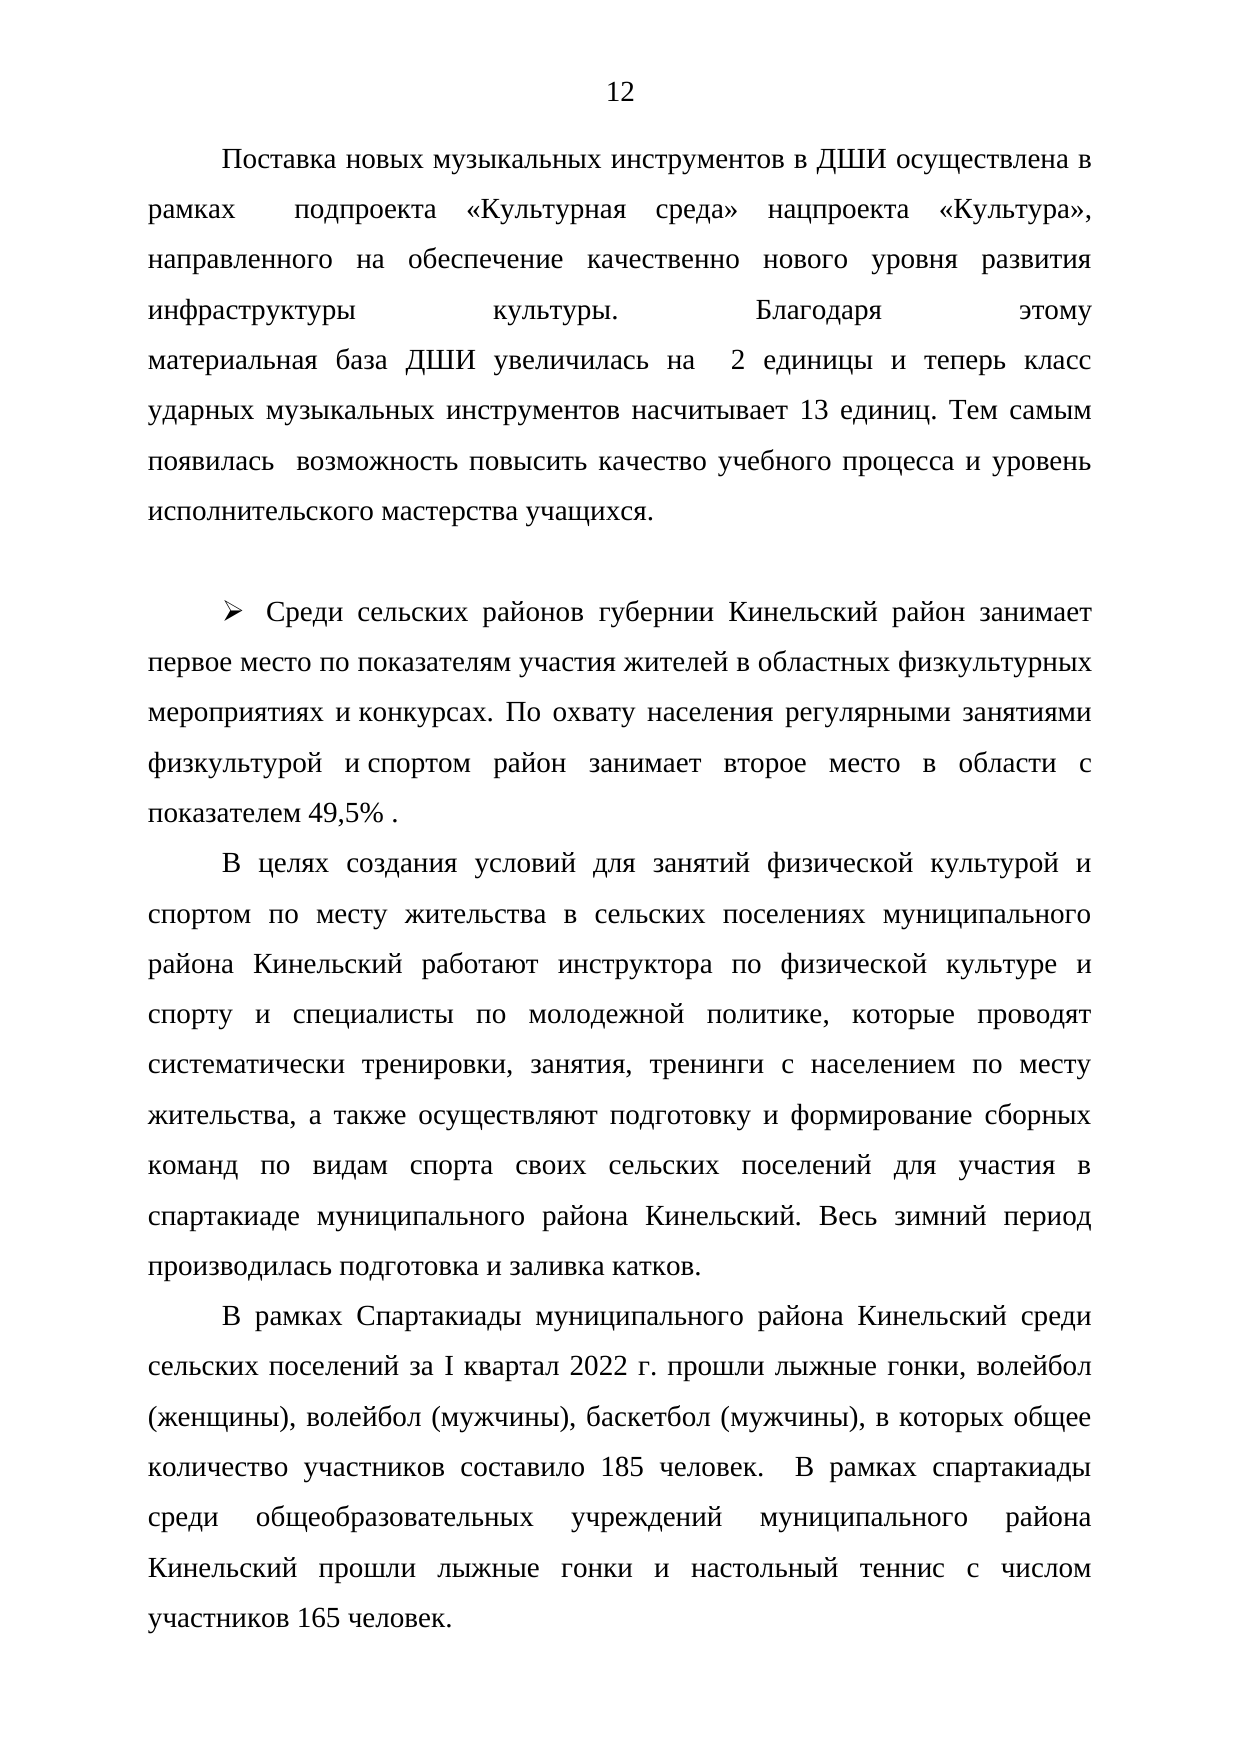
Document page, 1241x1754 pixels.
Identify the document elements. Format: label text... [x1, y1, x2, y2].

text В рамках Спартакиады муниципального района Кинельский среди сельских поселений за I квартал 2022 г. прошли лыжные гонки, волейбол (женщины), волейбол (мужчины), баскетбол (мужчины), в которых общее количество участников составило 185 человек. В рамках спартакиады среди общеобразовательных учреждений муниципального района Кинельский прошли лыжные гонки и настольный теннис с числом участников 165 человек. [148, 1298, 1092, 1634]
text В целях создания условий для занятий физической культурой и спортом по месту жительства в сельских поселениях муниципального района Кинельский работают инструктора по физической культуре и спорту и специалисты по молодежной политике, которые проводят систематически тренировки, занятия, тренинги с населением по месту жительства, а также осуществляют подготовку и формирование сборных команд по видам спорта своих сельских поселений для участия в спартакиаде муниципального района Кинельский. Весь зимний период производилась подготовка и заливка катков. [148, 845, 1092, 1281]
text Поставка новых музыкальных инструментов в ДШИ осуществлена в рамках подпроекта «Культурная среда» нацпроекта «Культура», направленного на обеспечение качественно нового уровня развития инфраструктуры культуры. Благодаря этому материальная база ДШИ увеличилась на 2 единицы и теперь класс ударных музыкальных инструментов насчитывает 13 единиц. Тем самым появилась возможность повысить качество учебного процесса и уровень исполнительского мастерства учащихся. [148, 141, 1092, 527]
list Среди сельских районов губернии Кинельский район занимает первое место по показателям участия жителей в областных физкультурных мероприятиях и конкурсах. По охвату населения регулярными занятиями физкультурой и спортом район занимает второе место в области с показателем 49,5% . [148, 594, 1092, 829]
